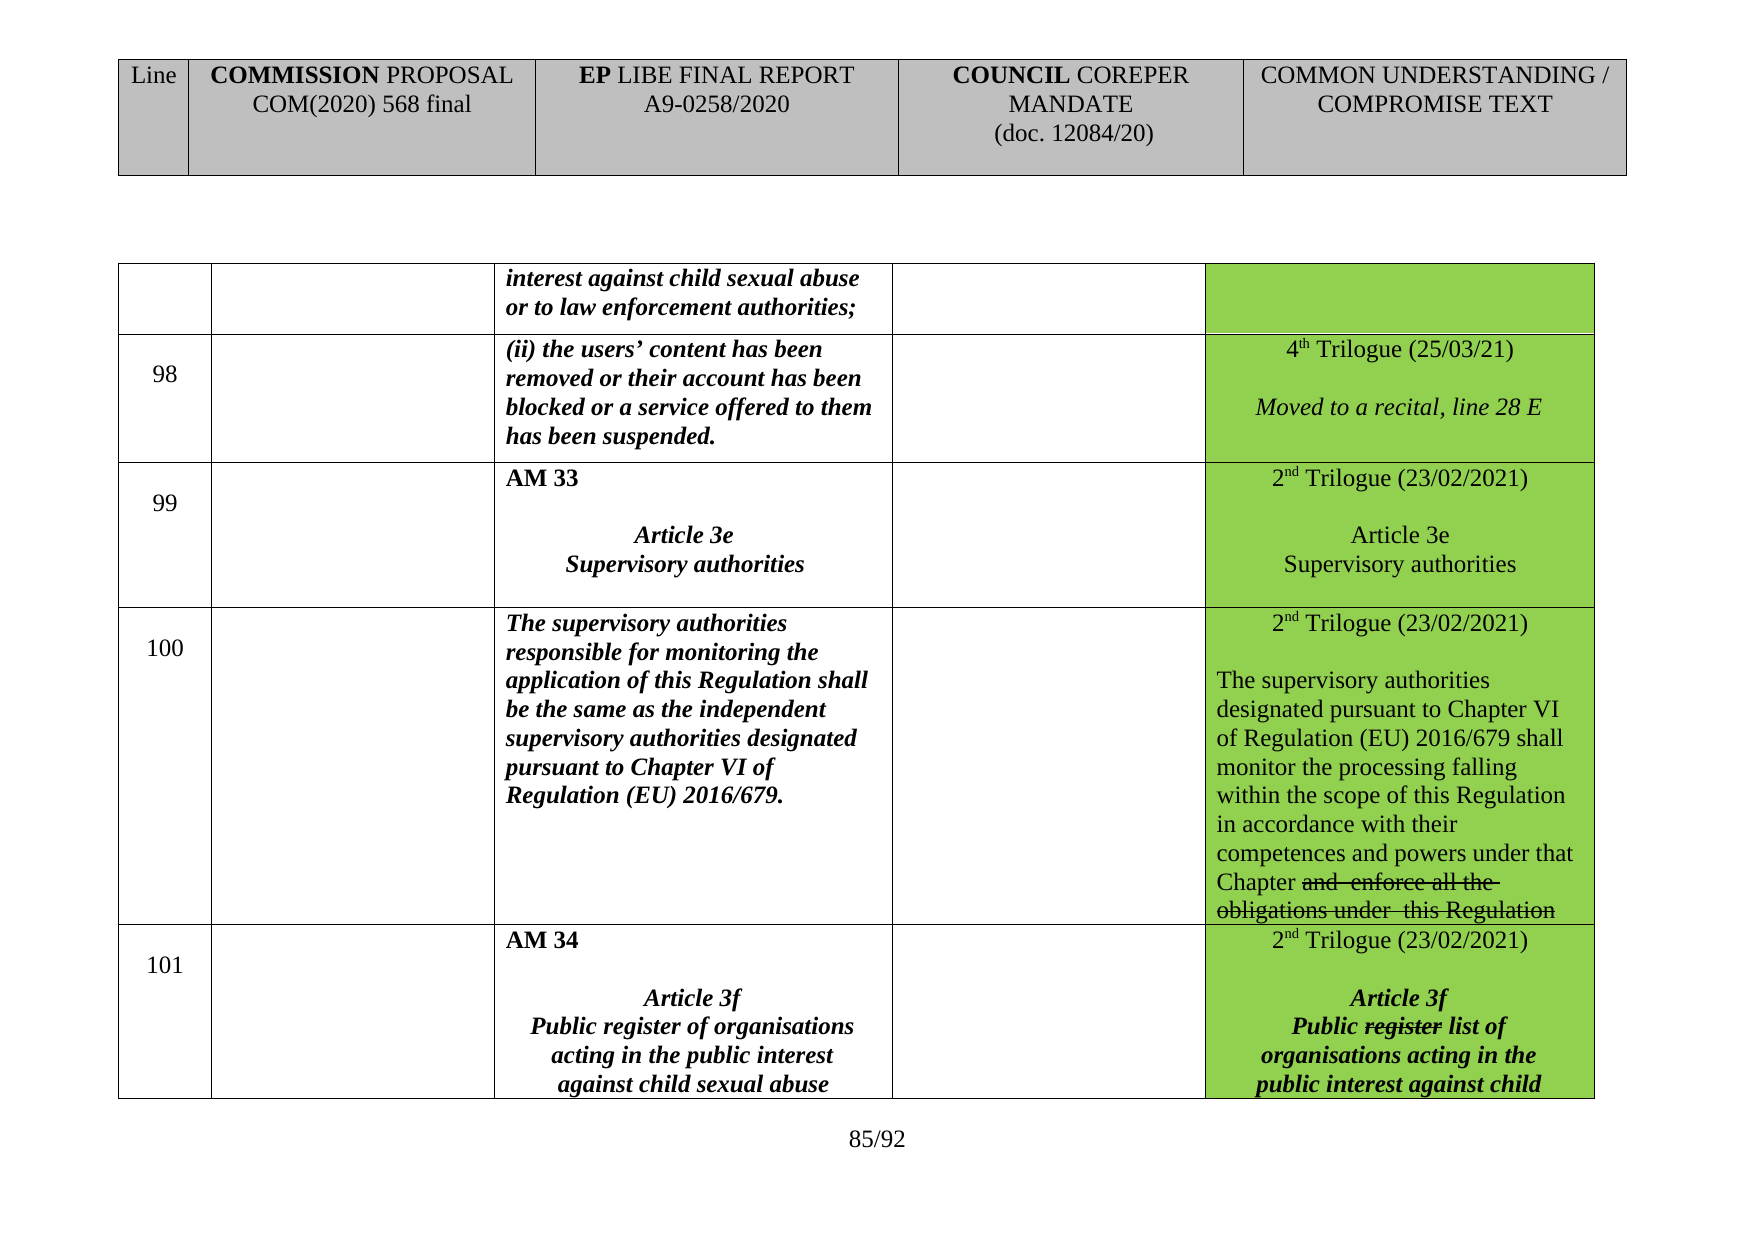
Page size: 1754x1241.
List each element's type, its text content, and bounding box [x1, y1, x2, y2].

table_cell [212, 335, 494, 462]
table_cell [1206, 925, 1594, 1098]
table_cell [495, 264, 892, 333]
table_cell 2nd Trilogue (23/02/2021) Article 3e Supervisory authorities [1206, 463, 1594, 607]
table_cell (ii) the users’ content has been removed or their account has been blocked or a service offered to them has been suspended. [495, 335, 892, 462]
table_cell [212, 264, 494, 333]
table_cell 101 [119, 925, 211, 1098]
table_cell [893, 463, 1205, 607]
table_cell 100 [119, 608, 211, 924]
table_cell [893, 608, 1205, 924]
table_cell [212, 463, 494, 607]
table_cell 2nd Trilogue (23/02/2021) The supervisory authorities designated pursuant to Chapter VI of Regulation (EU) 2016/679 shall monitor the processing falling within the scope of this Regulation in accordance with their competences and powers under that Chapter and enforce all the obligations under this Regulation [1206, 608, 1594, 924]
table_cell The supervisory authorities responsible for monitoring the application of this Regulation shall be the same as the independent supervisory authorities designated pursuant to Chapter VI of Regulation (EU) 2016/679. [495, 608, 892, 924]
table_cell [1206, 264, 1594, 333]
table_cell AM 34 [495, 925, 892, 1098]
table_cell [893, 264, 1205, 333]
table_cell [893, 335, 1205, 462]
table_cell 98 [119, 335, 211, 462]
table_cell 97 [119, 264, 211, 333]
table_cell AM 33 [495, 463, 892, 607]
table_cell 4th Trilogue (25/03/21) Moved to a recital, line 28 E [1206, 335, 1594, 462]
table_cell [212, 925, 494, 1098]
table_cell [893, 925, 1205, 1098]
table_cell [212, 608, 494, 924]
table_cell 99 [119, 463, 211, 607]
